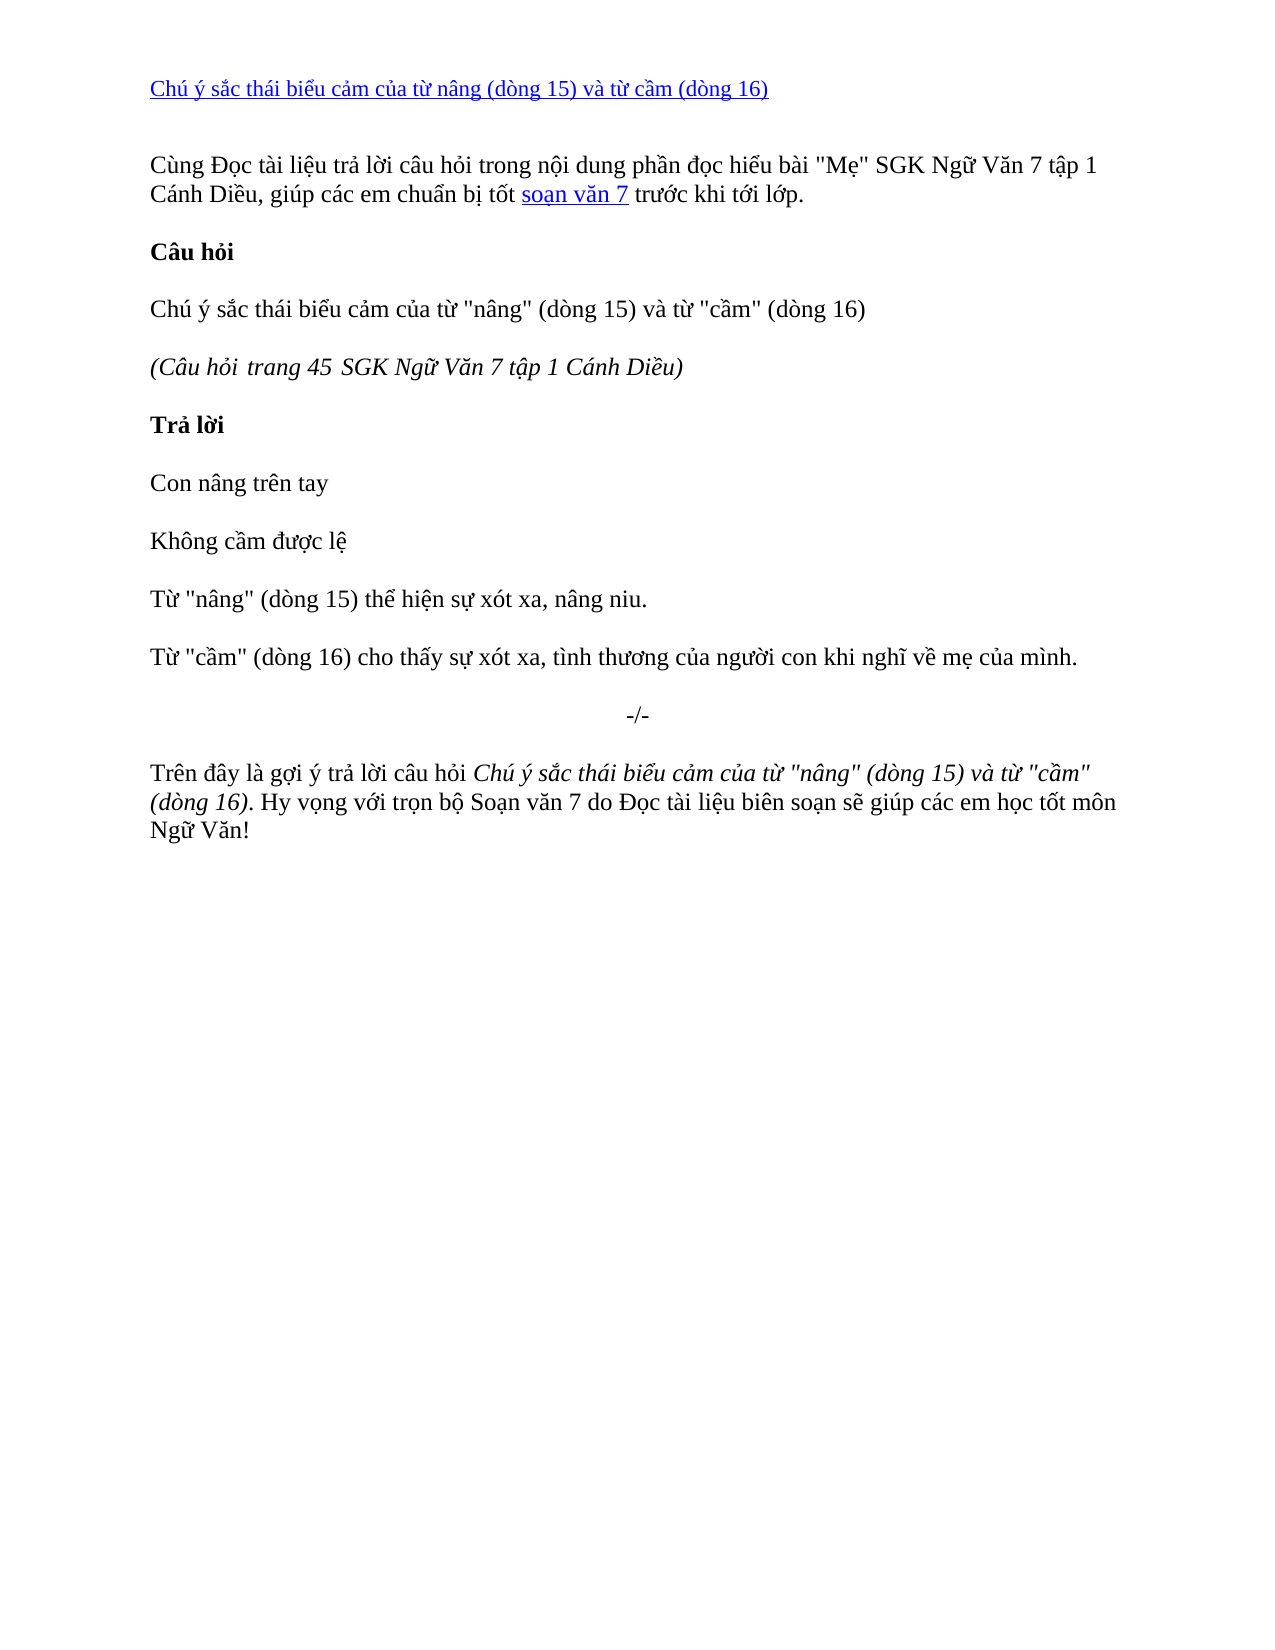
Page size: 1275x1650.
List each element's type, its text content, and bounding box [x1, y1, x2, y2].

text -/- [150, 700, 1125, 729]
text Câu hỏi [150, 237, 1125, 265]
text Từ "cầm" (dòng 16) cho thấy sự xót xa, tình thương của người con khi nghĩ về mẹ của mình. [150, 642, 1125, 671]
text Từ "nâng" (dòng 15) thể hiện sự xót xa, nâng niu. [150, 584, 1125, 613]
text (Câu hỏi trang 45 SGK Ngữ Văn 7 tập 1 Cánh Diều) [150, 352, 1125, 381]
text Không cầm được lệ [150, 526, 1125, 555]
text Chú ý sắc thái biểu cảm của từ "nâng" (dòng 15) và từ "cầm" (dòng 16) [150, 294, 1125, 323]
text Trả lời [150, 410, 1125, 439]
text Con nâng trên tay [150, 468, 1125, 497]
text Trên đây là gợi ý trả lời câu hỏi Chú ý sắc thái biểu cảm của từ "nâng" (dòng 15) và từ "cầm" (dòng 16). Hy vọng với trọn bộ Soạn văn 7 do Đọc tài liệu biên soạn sẽ giúp các em học tốt môn Ngữ Văn! [150, 758, 1125, 844]
text Cùng Đọc tài liệu trả lời câu hỏi trong nội dung phần đọc hiểu bài "Mẹ" SGK Ngữ Văn 7 tập 1 Cánh Diều, giúp các em chuẩn bị tốt soạn văn 7 trước khi tới lớp. [150, 150, 1125, 207]
